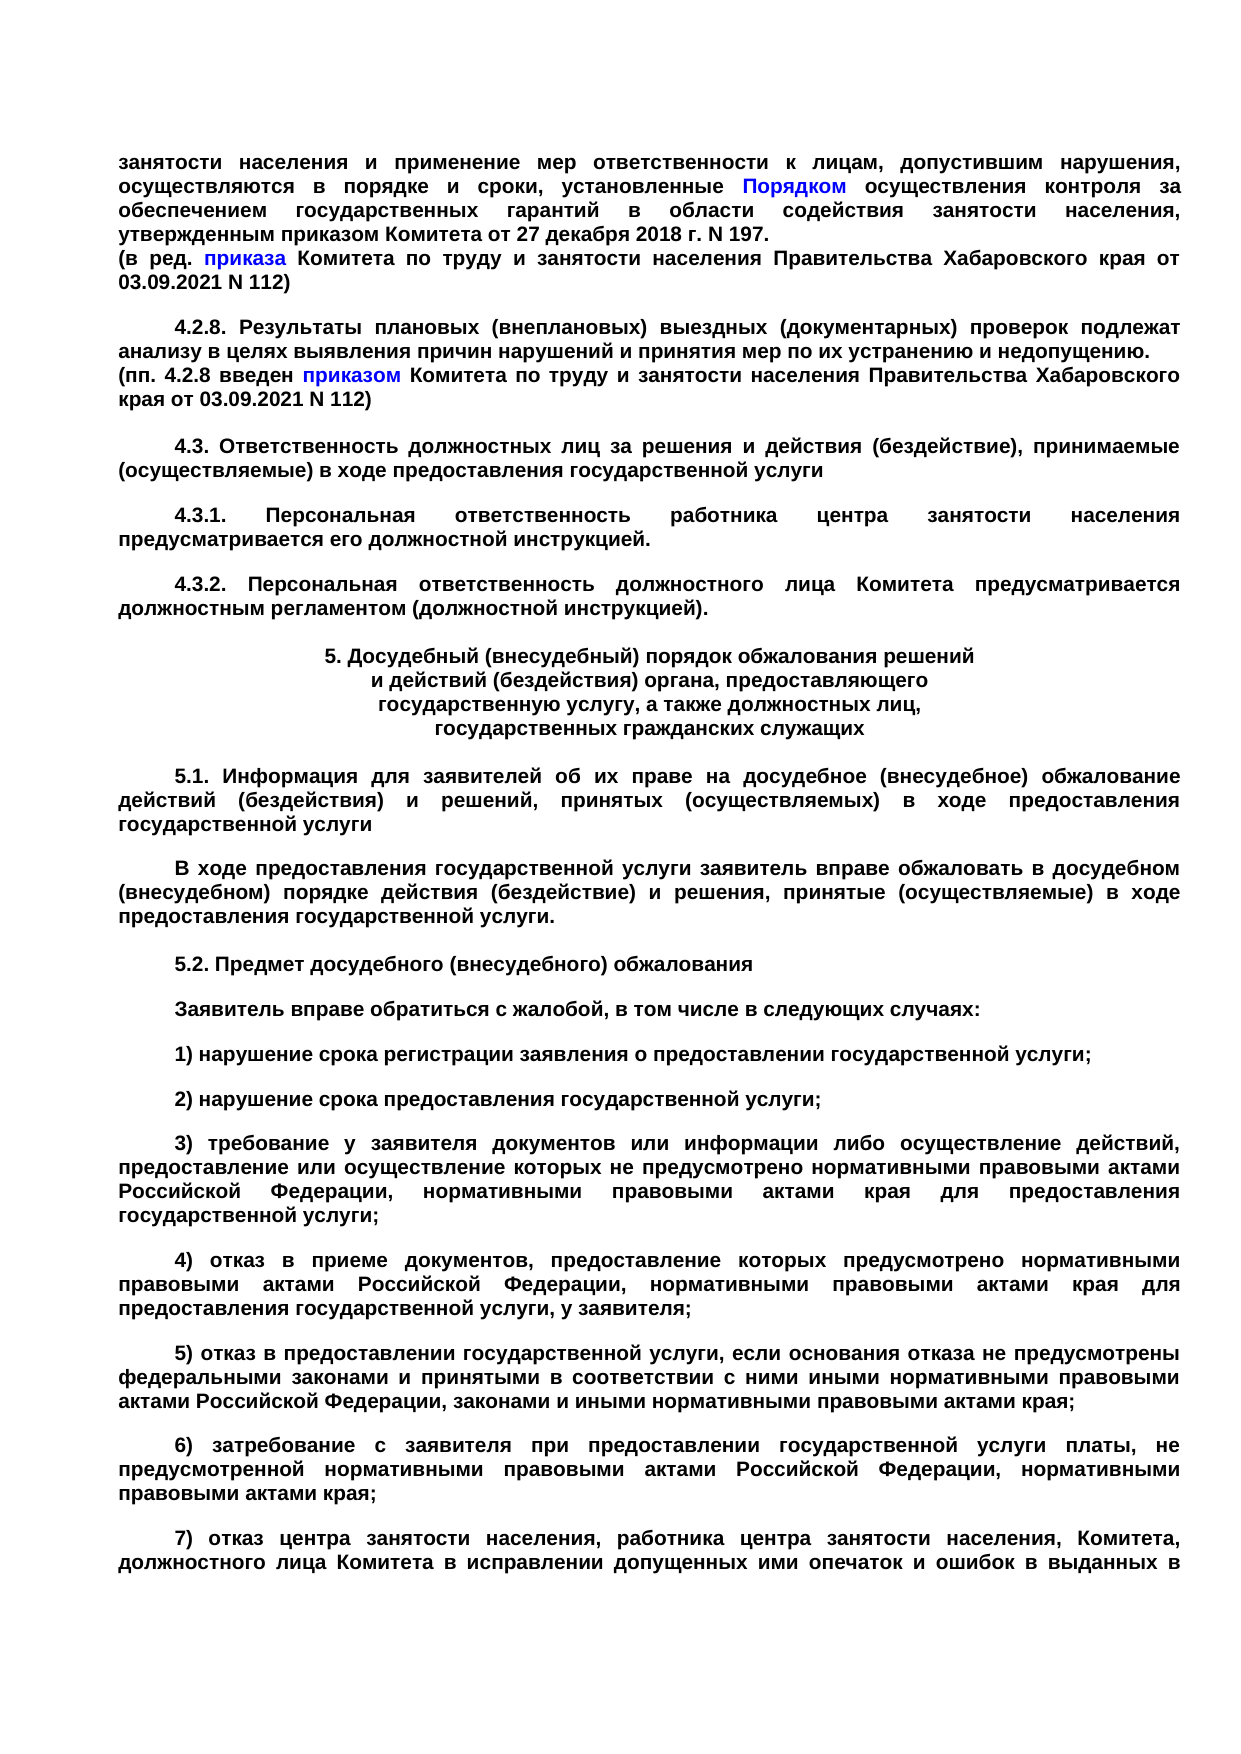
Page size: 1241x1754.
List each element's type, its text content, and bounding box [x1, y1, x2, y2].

text 6) затребование с заявителя при предоставлении государственной услуги платы, не предусмотренной нормативными правовыми актами Российской Федерации, нормативными правовыми актами края; [118, 1433, 1181, 1505]
text В ходе предоставления государственной услуги заявитель вправе обжаловать в досудебном (внесудебном) порядке действия (бездействие) и решения, принятые (осуществляемые) в ходе предоставления государственной услуги. [118, 856, 1181, 928]
text 4.3. Ответственность должностных лиц за решения и действия (бездействие), принимаемые (осуществляемые) в ходе предоставления государственной услуги [118, 434, 1181, 482]
text государственных гражданских служащих [118, 716, 1181, 739]
text и действий (бездействия) органа, предоставляющего [118, 668, 1181, 692]
text 4.3.2. Персональная ответственность должностного лица Комитета предусматривается должностным регламентом (должностной инструкцией). [118, 572, 1181, 620]
text государственную услугу, а также должностных лиц, [118, 692, 1181, 716]
text 2) нарушение срока предоставления государственной услуги; [118, 1086, 1181, 1110]
text Заявитель вправе обратиться с жалобой, в том числе в следующих случаях: [118, 997, 1181, 1021]
text 5. Досудебный (внесудебный) порядок обжалования решений [118, 644, 1181, 668]
text (в ред. приказа Комитета по труду и занятости населения Правительства Хабаровского края от 03.09.2021 N 112) [118, 246, 1181, 294]
text 5.1. Информация для заявителей об их праве на досудебное (внесудебное) обжалование действий (бездействия) и решений, принятых (осуществляемых) в ходе предоставления государственной услуги [118, 763, 1181, 835]
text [118, 1526, 1181, 1574]
text 1) нарушение срока регистрации заявления о предоставлении государственной услуги; [118, 1042, 1181, 1066]
text 5) отказ в предоставлении государственной услуги, если основания отказа не предусмотрены федеральными законами и принятыми в соответствии с ними иными нормативными правовыми актами Российской Федерации, законами и иными нормативными правовыми актами края; [118, 1341, 1181, 1412]
text 4.2.8. Результаты плановых (внеплановых) выездных (документарных) проверок подлежат анализу в целях выявления причин нарушений и принятия мер по их устранению и недопущению. [118, 314, 1181, 362]
text 3) требование у заявителя документов или информации либо осуществление действий, предоставление или осуществление которых не предусмотрено нормативными правовыми актами Российской Федерации, нормативными правовыми актами края для предоставления государственной услуги; [118, 1131, 1181, 1227]
text (пп. 4.2.8 введен приказом Комитета по труду и занятости населения Правительства Хабаровского края от 03.09.2021 N 112) [118, 362, 1181, 410]
text 5.2. Предмет досудебного (внесудебного) обжалования [118, 952, 1181, 976]
text 4.3.1. Персональная ответственность работника центра занятости населения предусматривается его должностной инструкцией. [118, 503, 1181, 551]
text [118, 150, 1181, 246]
text 4) отказ в приеме документов, предоставление которых предусмотрено нормативными правовыми актами Российской Федерации, нормативными правовыми актами края для предоставления государственной услуги, у заявителя; [118, 1248, 1181, 1320]
